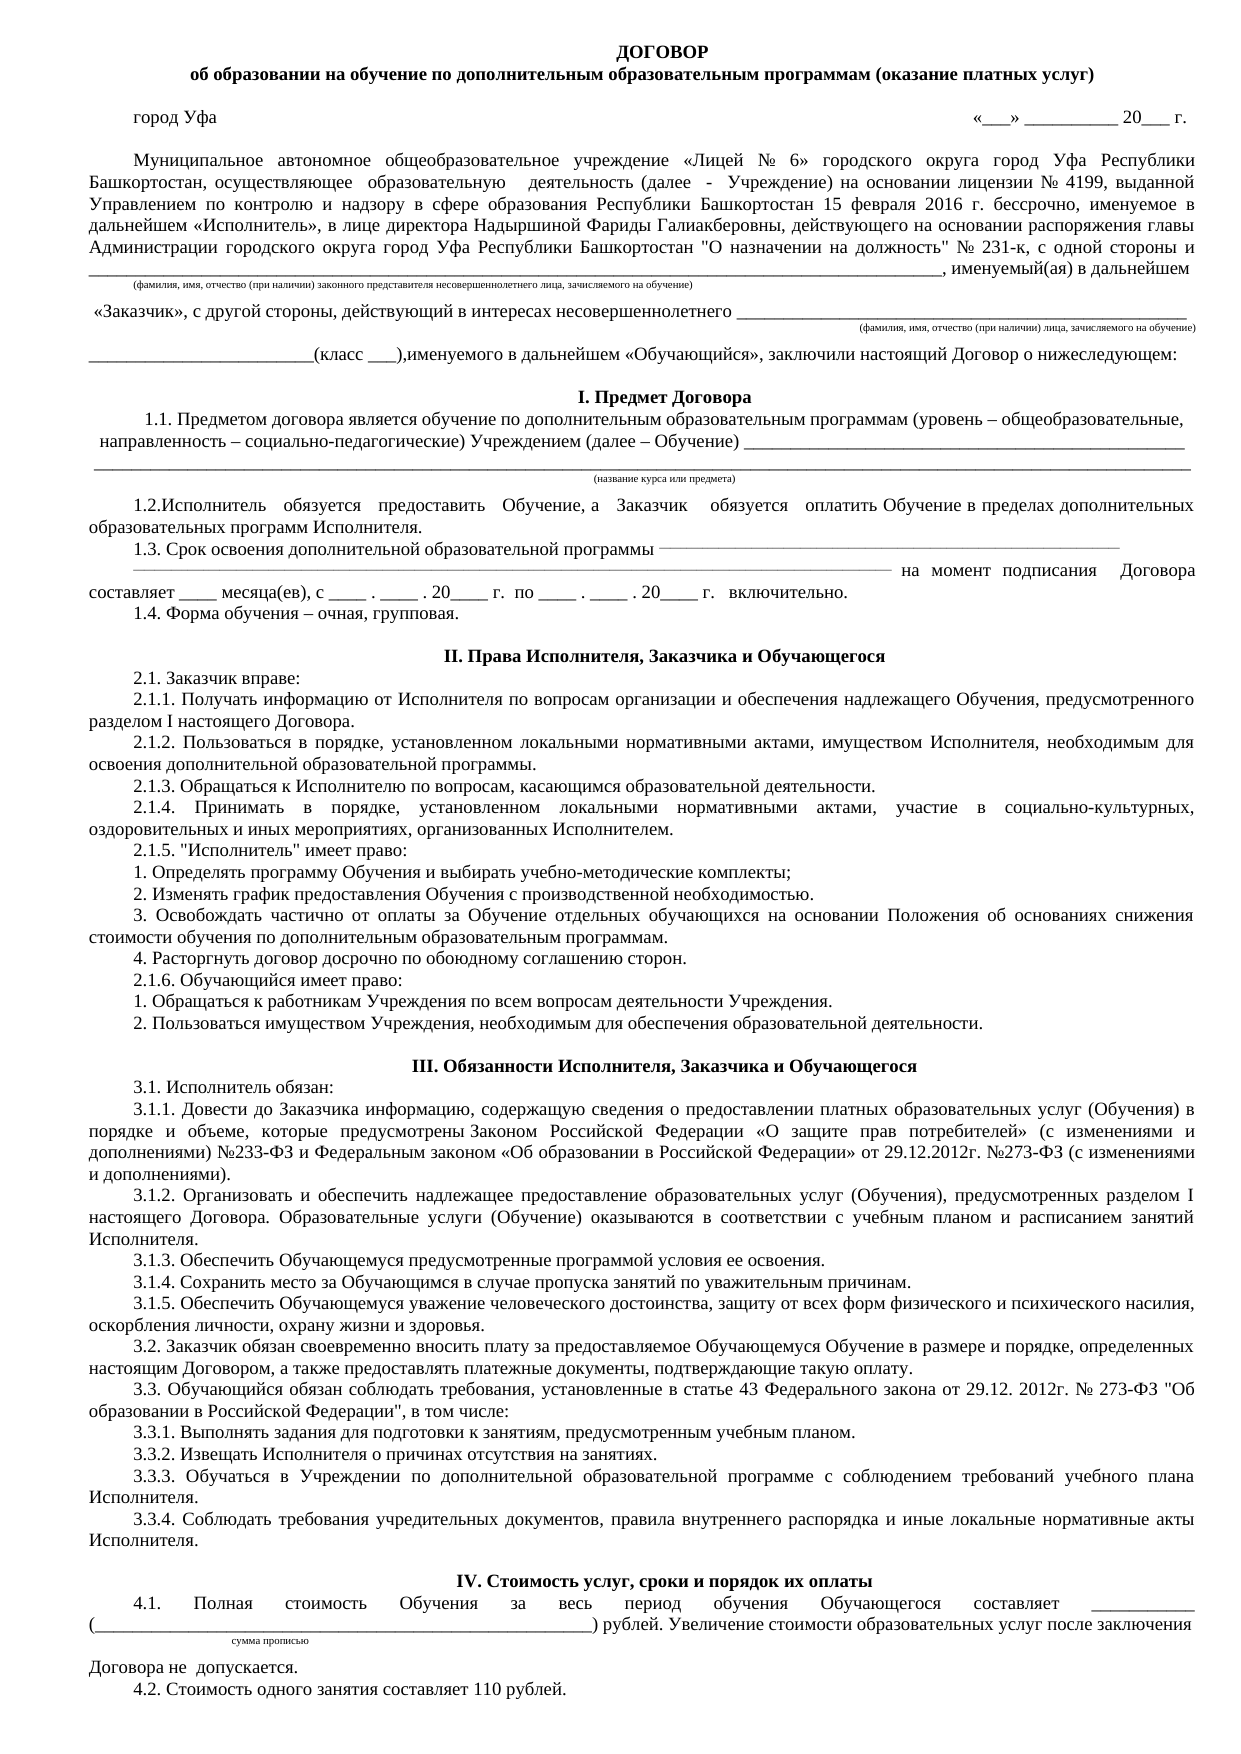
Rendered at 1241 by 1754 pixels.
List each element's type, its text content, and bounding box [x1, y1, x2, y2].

text 2.1.6. Обучающийся имеет право: [89, 969, 1196, 990]
text 3.1.2. Организовать и обеспечить надлежащее предоставление образовательных услуг (Обучения), предусмотренных разделом I настоящего Договора. Образовательные услуги (Обучение) оказываются в соответствии с учебным планом и расписанием занятий Исполнителя. [89, 1184, 1196, 1249]
text 3.1.1. Довести до Заказчика информацию, содержащую сведения о предоставлении платных образовательных услуг (Обучения) в порядке и объеме, которые предусмотрены Законом Российской Федерации «О защите прав потребителей» (с изменениями и дополнениями) №233-ФЗ и Федеральным законом «Об образовании в Российской Федерации» от 29.12.2012г. №273-ФЗ (с изменениями и дополнениями). [89, 1098, 1196, 1184]
text 1. Обращаться к работникам Учреждения по всем вопросам деятельности Учреждения. [89, 990, 1196, 1012]
text III. Обязанности Исполнителя, Заказчика и Обучающегося [89, 1055, 1196, 1076]
text 1.4. Форма обучения – очная, групповая. [89, 602, 1196, 624]
text 4.2. Стоимость одного занятия составляет 110 рублей. [89, 1678, 1196, 1699]
text 2. Изменять график предоставления Обучения с производственной необходимостью. [89, 882, 1196, 904]
text 3.3.3. Обучаться в Учреждении по дополнительной образовательной программе с соблюдением требований учебного плана Исполнителя. [89, 1464, 1196, 1508]
text (название курса или предмета) [89, 473, 1196, 494]
text Договора не допускается. [89, 1656, 1196, 1678]
text 1.2.Исполнитель обязуется предоставить Обучение, а Заказчик обязуется оплатить Обучение в пределах дополнительных образовательных программ Исполнителя. [89, 494, 1196, 537]
text ________________________(класс ___),именуемого в дальнейшем «Обучающийся», заключили настоящий Договор о нижеследующем: [89, 343, 1196, 365]
text 4. Расторгнуть договор досрочно по обоюдному соглашению сторон. [89, 947, 1196, 969]
text «Заказчик», с другой стороны, действующий в интересах несовершеннолетнего ________________________________________________ [89, 300, 1196, 322]
text 3.1.4. Сохранить место за Обучающимся в случае пропуска занятий по уважительным причинам. [89, 1271, 1196, 1292]
text (фамилия, имя, отчество (при наличии) лица, зачисляемого на обучение) [89, 322, 1196, 343]
text 3. Освобождать частично от оплаты за Обучение отдельных обучающихся на основании Положения об основаниях снижения стоимости обучения по дополнительным образовательным программам. [89, 904, 1196, 947]
text IV. Стоимость услуг, сроки и порядок их оплаты [89, 1570, 1196, 1592]
text 2.1.1. Получать информацию от Исполнителя по вопросам организации и обеспечения надлежащего Обучения, предусмотренного разделом I настоящего Договора. [89, 688, 1196, 731]
text 4.1. Полная стоимость Обучения за весь период обучения Обучающегося составляет ___________ (_____________________________________________________) рублей. Увеличение стоимости образовательных услуг после заключения [89, 1592, 1196, 1635]
text 1.3. Срок освоения дополнительной образовательной программы _____________________________________________________________________________________ [89, 537, 1196, 559]
text 3.2. Заказчик обязан своевременно вносить плату за предоставляемое Обучающемуся Обучение в размере и порядке, определенных настоящим Договором, а также предоставлять платежные документы, подтверждающие такую оплату. [89, 1335, 1196, 1378]
text сумма прописью [89, 1635, 1196, 1656]
text 2.1.5. "Исполнитель" имеет право: [89, 839, 1196, 861]
text II. Права Исполнителя, Заказчика и Обучающегося [89, 645, 1196, 667]
text 2.1.2. Пользоваться в порядке, установленном локальными нормативными актами, имуществом Исполнителя, необходимым для освоения дополнительной образовательной программы. [89, 731, 1196, 774]
text ____________________________________________________________________________________________________________________________________________ на момент подписания Договора составляет ____ месяца(ев), с ____ . ____ . 20____ г. по ____ . ____ . 20____ г. включительно. [89, 559, 1196, 602]
text город Уфа «___» __________ 20___ г. [89, 106, 1196, 128]
text 3.1.3. Обеспечить Обучающемуся предусмотренные программой условия ее освоения. [89, 1249, 1196, 1271]
text (фамилия, имя, отчество (при наличии) законного представителя несовершеннолетнего лица, зачисляемого на обучение) [89, 279, 1196, 300]
text 2.1.4. Принимать в порядке, установленном локальными нормативными актами, участие в социально-культурных, оздоровительных и иных мероприятиях, организованных Исполнителем. [89, 796, 1196, 839]
text 2.1.3. Обращаться к Исполнителю по вопросам, касающимся образовательной деятельности. [89, 774, 1196, 796]
text 2. Пользоваться имуществом Учреждения, необходимым для обеспечения образовательной деятельности. [89, 1012, 1196, 1033]
text 3.3.4. Соблюдать требования учредительных документов, правила внутреннего распорядка и иные локальные нормативные акты Исполнителя. [89, 1508, 1196, 1551]
text 1.1. Предметом договора является обучение по дополнительным образовательным программам (уровень – общеобразовательные, направленность – социально-педагогические) Учреждением (далее – Обучение) _______________________________________________ _____________________________________________________________________________________________________________________ [89, 408, 1196, 473]
text 3.3. Обучающийся обязан соблюдать требования, установленные в статье 43 Федерального закона от 29.12. 2012г. № 273-ФЗ "Об образовании в Российской Федерации", в том числе: [89, 1378, 1196, 1421]
text I. Предмет Договора [89, 386, 1196, 408]
text 3.3.1. Выполнять задания для подготовки к занятиям, предусмотренным учебным планом. [89, 1421, 1196, 1443]
text Муниципальное автономное общеобразовательное учреждение «Лицей № 6» городского округа город Уфа Республики Башкортостан, осуществляющее образовательную деятельность (далее - Учреждение) на основании лицензии № 4199, выданной Управлением по контролю и надзору в сфере образования Республики Башкортостан 15 февраля 2016 г. бессрочно, именуемое в дальнейшем «Исполнитель», в лице директора Надыршиной Фариды Галиакберовны, действующего на основании распоряжения главы Администрации городского округа город Уфа Республики Башкортостан "О назначении на должность" № 231-к, с одной стороны и ___________________________________________________________________________________________, именуемый(ая) в дальнейшем [89, 149, 1196, 279]
text 2.1. Заказчик вправе: [89, 667, 1196, 688]
text 3.3.2. Извещать Исполнителя о причинах отсутствия на занятиях. [89, 1443, 1196, 1464]
text 1. Определять программу Обучения и выбирать учебно-методические комплекты; [89, 861, 1196, 882]
text 3.1. Исполнитель обязан: [89, 1076, 1196, 1098]
text 3.1.5. Обеспечить Обучающемуся уважение человеческого достоинства, защиту от всех форм физического и психического насилия, оскорбления личности, охрану жизни и здоровья. [89, 1292, 1196, 1335]
text ДОГОВОР об образовании на обучение по дополнительным образовательным программам (оказание платных услуг) [89, 41, 1196, 84]
